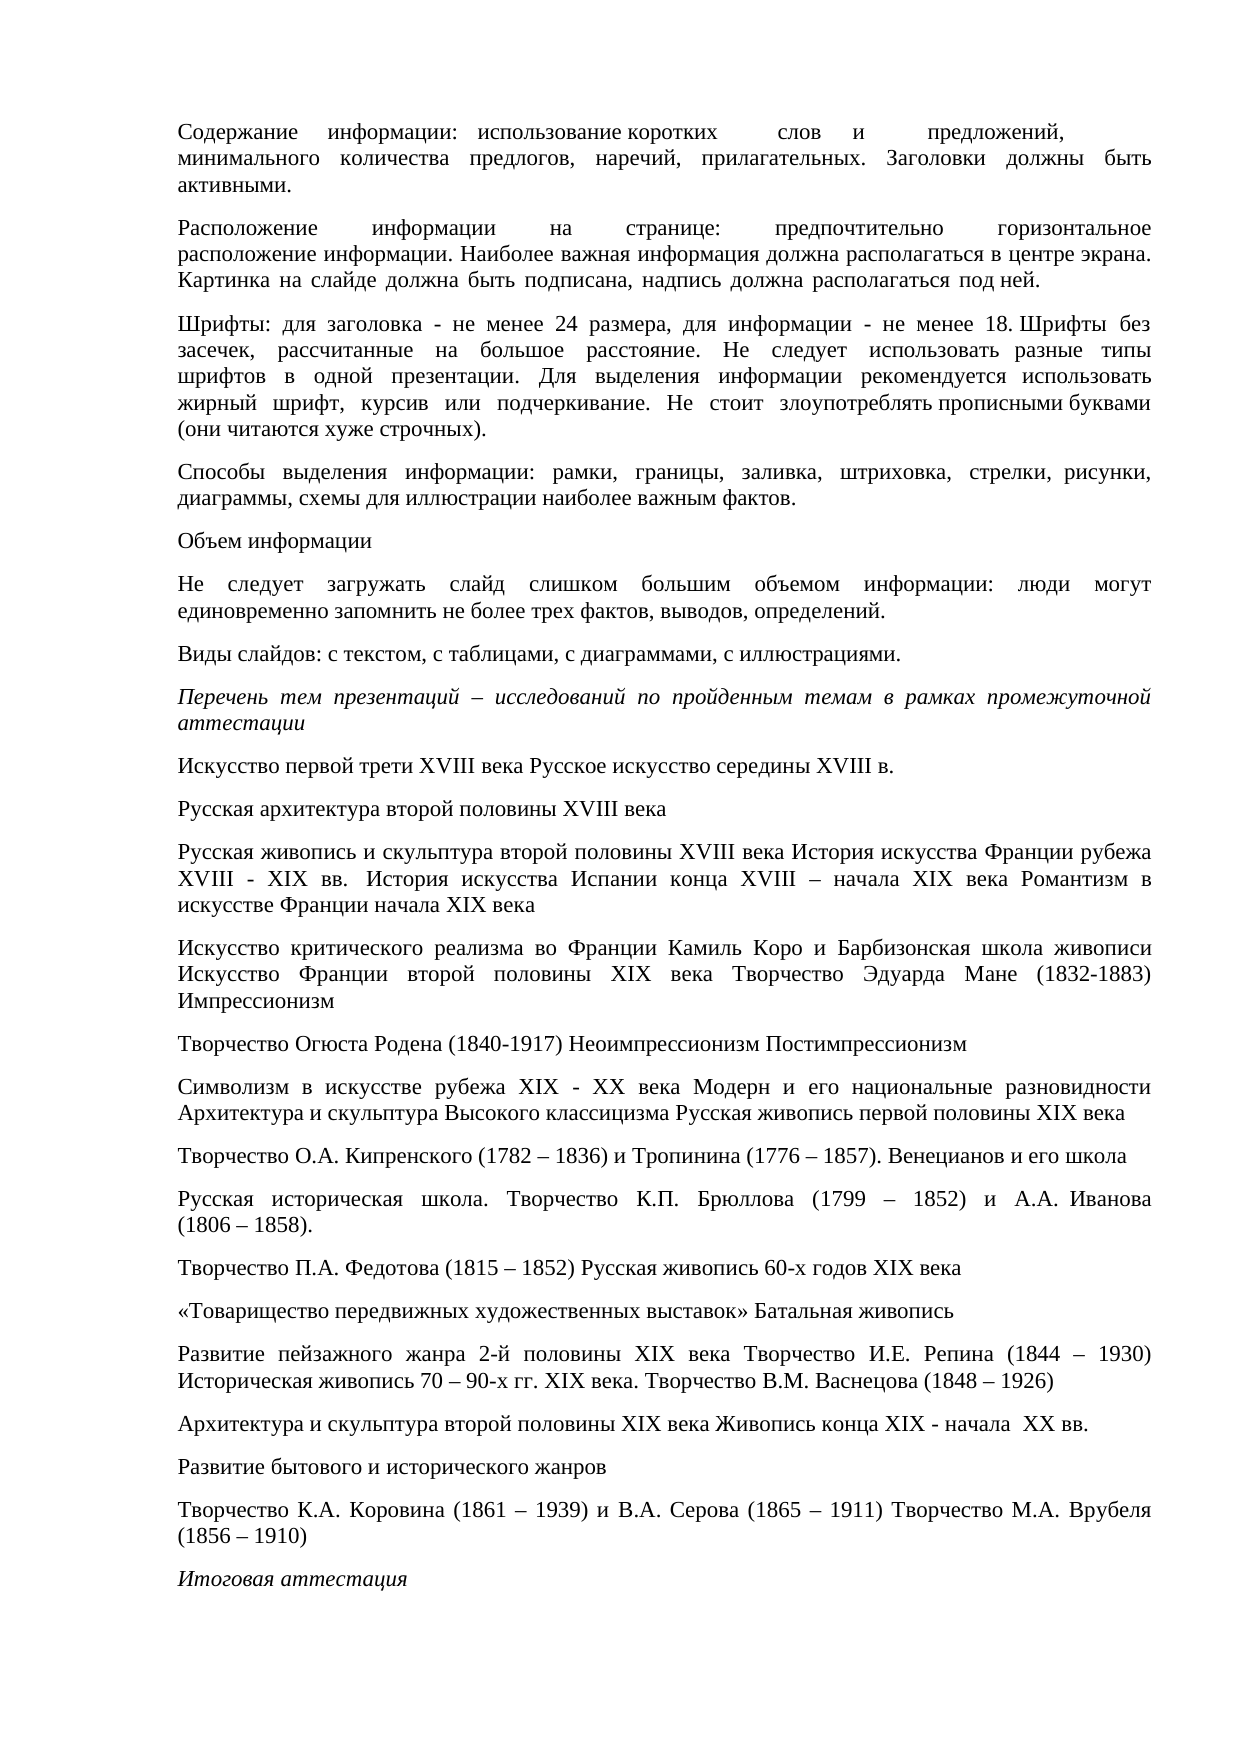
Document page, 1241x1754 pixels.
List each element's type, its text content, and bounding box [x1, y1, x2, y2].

text Развитие бытового и исторического жанров [177, 1453, 1152, 1479]
text Развитие пейзажного жанра 2-й половины XIX века Творчество И.Е. Репина (1844 – 1930) Историческая живопись 70 – 90-х гг. XIX века. Творчество В.М. Васнецова (1848 – 1926) [177, 1341, 1152, 1393]
text Расположение информации на странице: предпочтительно горизонтальное расположение информации. Наиболее важная информация должна располагаться в центре экрана. Картинка на слайде должна быть подписана, надпись должна располагаться под ней. [177, 214, 1152, 293]
text Искусство критического реализма во Франции Камиль Коро и Барбизонская школа живописи Искусство Франции второй половины XIX века Творчество Эдуарда Мане (1832-1883) Импрессионизм [177, 934, 1152, 1013]
text Творчество О.А. Кипренского (1782 – 1836) и Тропинина (1776 – 1857). Венецианов и его школа [177, 1142, 1152, 1168]
text Творчество П.А. Федотова (1815 – 1852) Русская живопись 60-х годов XIX века [177, 1254, 1152, 1281]
text Не следует загружать слайд слишком большим объемом информации: люди могут единовременно запомнить не более трех фактов, выводов, определений. [177, 570, 1152, 623]
text Символизм в искусстве рубежа XIX - XX века Модерн и его национальные разновидности Архитектура и скульптура Высокого классицизма Русская живопись первой половины XIX века [177, 1073, 1152, 1125]
text Содержание информации: использование коротких слов и предложений, минимального количества предлогов, наречий, прилагательных. Заголовки должны быть активными. [177, 118, 1152, 197]
text Способы выделения информации: рамки, границы, заливка, штриховка, стрелки, рисунки, диаграммы, схемы для иллюстрации наиболее важным фактов. [177, 458, 1152, 511]
text Русская живопись и скульптура второй половины XVIII века История искусства Франции рубежа XVIII - XIX вв. История искусства Испании конца XVIII – начала XIX века Романтизм в искусстве Франции начала XIX века [177, 838, 1152, 917]
text Виды слайдов: с текстом, с таблицами, с диаграммами, с иллюстрациями. [177, 640, 1152, 666]
text Творчество Огюста Родена (1840-1917) Неоимпрессионизм Постимпрессионизм [177, 1030, 1152, 1056]
text Перечень тем презентаций – исследований по пройденным темам в рамках промежуточной аттестации [177, 683, 1152, 736]
text Творчество К.А. Коровина (1861 – 1939) и В.А. Серова (1865 – 1911) Творчество М.А. Врубеля (1856 – 1910) [177, 1496, 1152, 1549]
text Русская историческая школа. Творчество К.П. Брюллова (1799 – 1852) и А.А. Иванова (1806 – 1858). [177, 1185, 1152, 1238]
text «Товарищество передвижных художественных выставок» Батальная живопись [177, 1297, 1152, 1324]
text Итоговая аттестация [177, 1565, 1152, 1592]
text Архитектура и скульптура второй половины XIX века Живопись конца XIX - начала XX вв. [177, 1410, 1152, 1436]
text Искусство первой трети XVIII века Русское искусство середины XVIII в. [177, 752, 1152, 778]
text Шрифты: для заголовка - не менее 24 размера, для информации - не менее 18. Шрифты без засечек, рассчитанные на большое расстояние. Не следует использовать разные типы шрифтов в одной презентации. Для выделения информации рекомендуется использовать жирный шрифт, курсив или подчеркивание. Не стоит злоупотреблять прописными буквами (они читаются хуже строчных). [177, 309, 1152, 441]
text Объем информации [177, 527, 1152, 554]
text Русская архитектура второй половины XVIII века [177, 795, 1152, 822]
